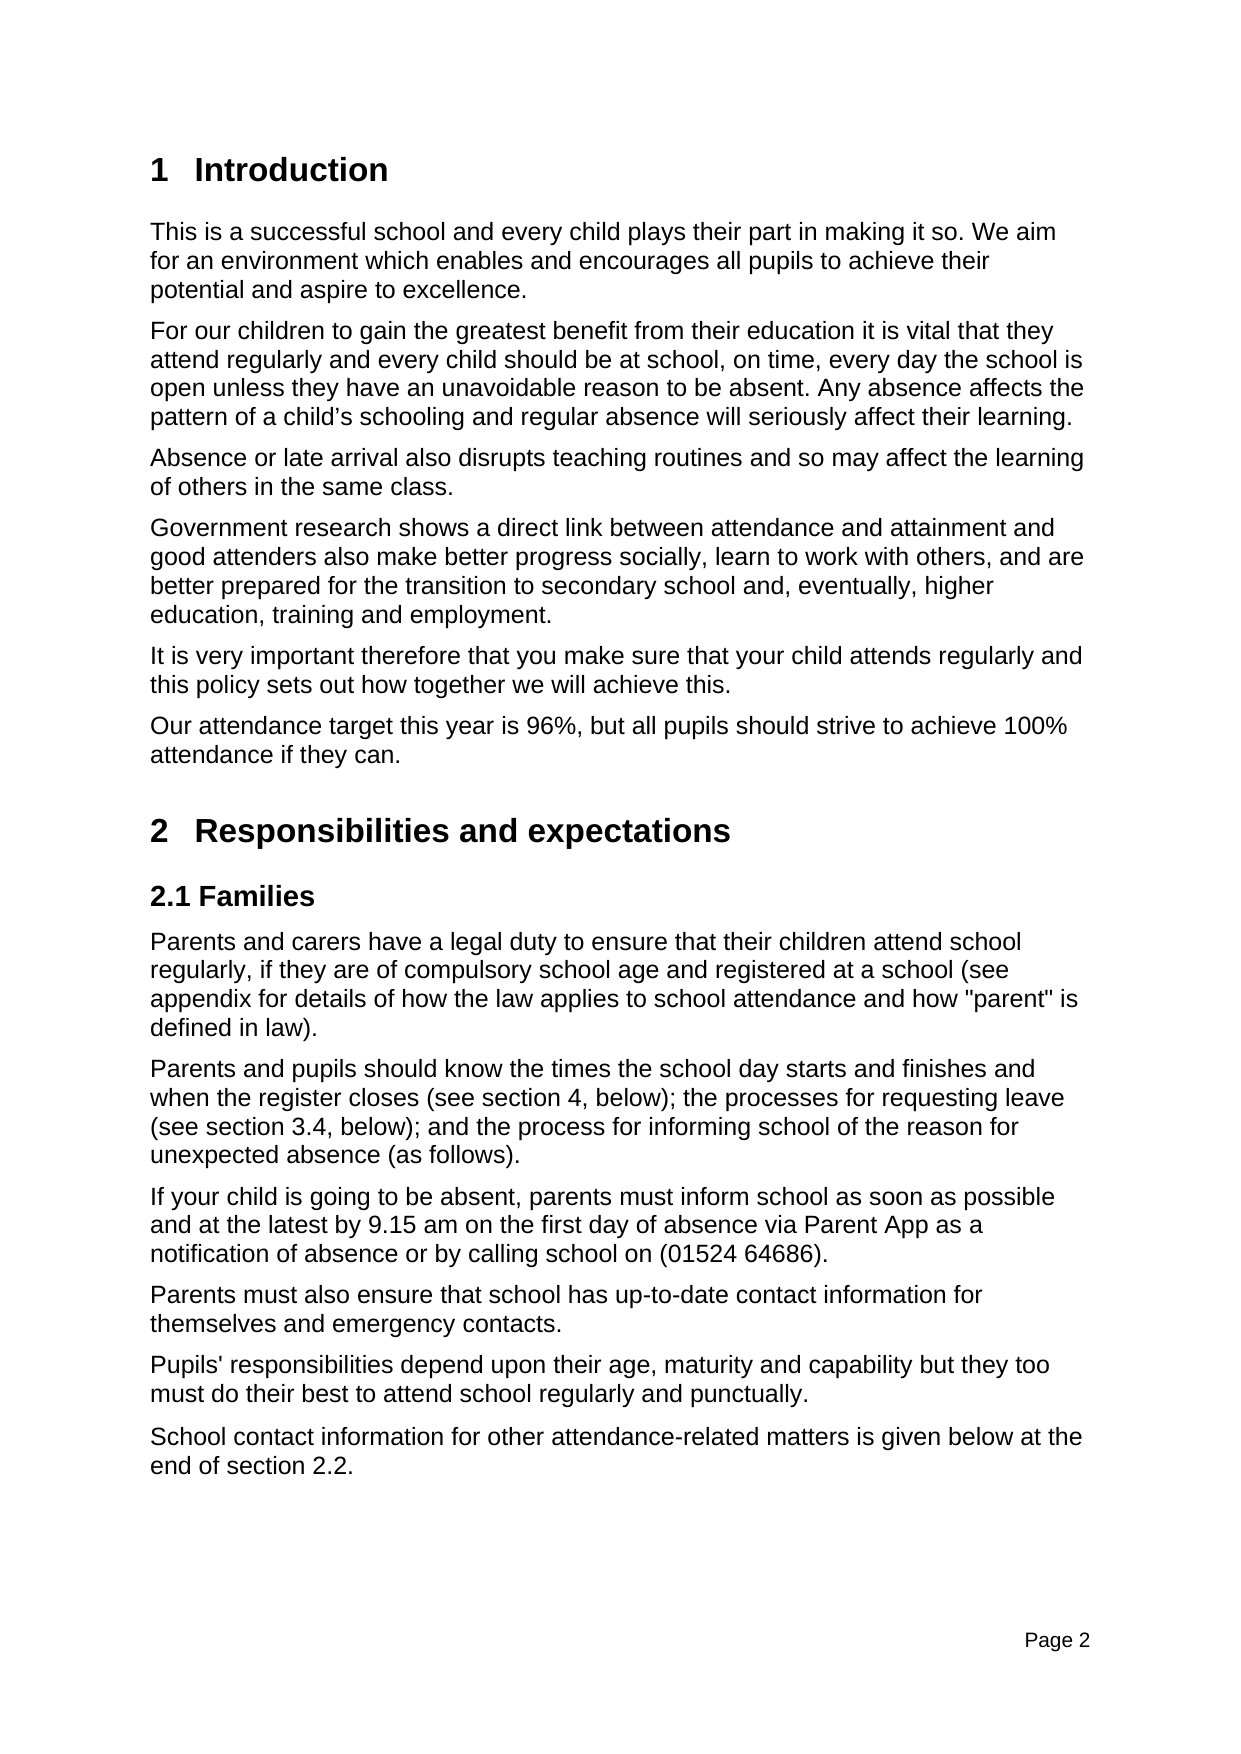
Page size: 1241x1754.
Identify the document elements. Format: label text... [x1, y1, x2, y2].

text Parents must also ensure that school has up-to-date contact information for themselves and emergency contacts. [150, 1280, 1090, 1338]
text 2.1 Families [150, 879, 1090, 912]
text 2 Responsibilities and expectations [150, 812, 1090, 850]
text It is very important therefore that you make sure that your child attends regularly and this policy sets out how together we will achieve this. [150, 641, 1090, 698]
text Our attendance target this year is 96%, but all pupils should strive to achieve 100% attendance if they can. [150, 711, 1090, 768]
text Parents and pupils should know the times the school day starts and finishes and when the register closes (see section 4, below); the processes for requesting leave (see section 3.4, below); and the process for informing school of the reason for unexpected absence (as follows). [150, 1054, 1090, 1169]
text This is a successful school and every child plays their part in making it so. We aim for an environment which enables and encourages all pupils to achieve their potential and aspire to excellence. [150, 217, 1090, 303]
text Absence or late arrival also disrupts teaching routines and so may affect the learning of others in the same class. [150, 443, 1090, 501]
text Pupils' responsibilities depend upon their age, maturity and capability but they too must do their best to attend school regularly and punctually. [150, 1350, 1090, 1408]
text School contact information for other attendance-related matters is given below at the end of section 2.2. [150, 1422, 1090, 1480]
text Government research shows a direct link between attendance and attainment and good attenders also make better progress socially, learn to work with others, and are better prepared for the transition to secondary school and, eventually, higher education, training and employment. [150, 513, 1090, 628]
text For our children to gain the greatest benefit from their education it is vital that they attend regularly and every child should be at school, on time, every day the school is open unless they have an unavoidable reason to be absent. Any absence affects the pattern of a child’s schooling and regular absence will seriously affect their learning. [150, 316, 1090, 431]
text Parents and carers have a legal duty to ensure that their children attend school regularly, if they are of compulsory school age and registered at a school (see appendix for details of how the law applies to school attendance and how "parent" is defined in law). [150, 927, 1090, 1042]
text If your child is going to be absent, parents must inform school as soon as possible and at the latest by 9.15 am on the first day of absence via Parent App as a notification of absence or by calling school on (01524 64686). [150, 1182, 1090, 1268]
text 1 Introduction [150, 150, 1090, 188]
